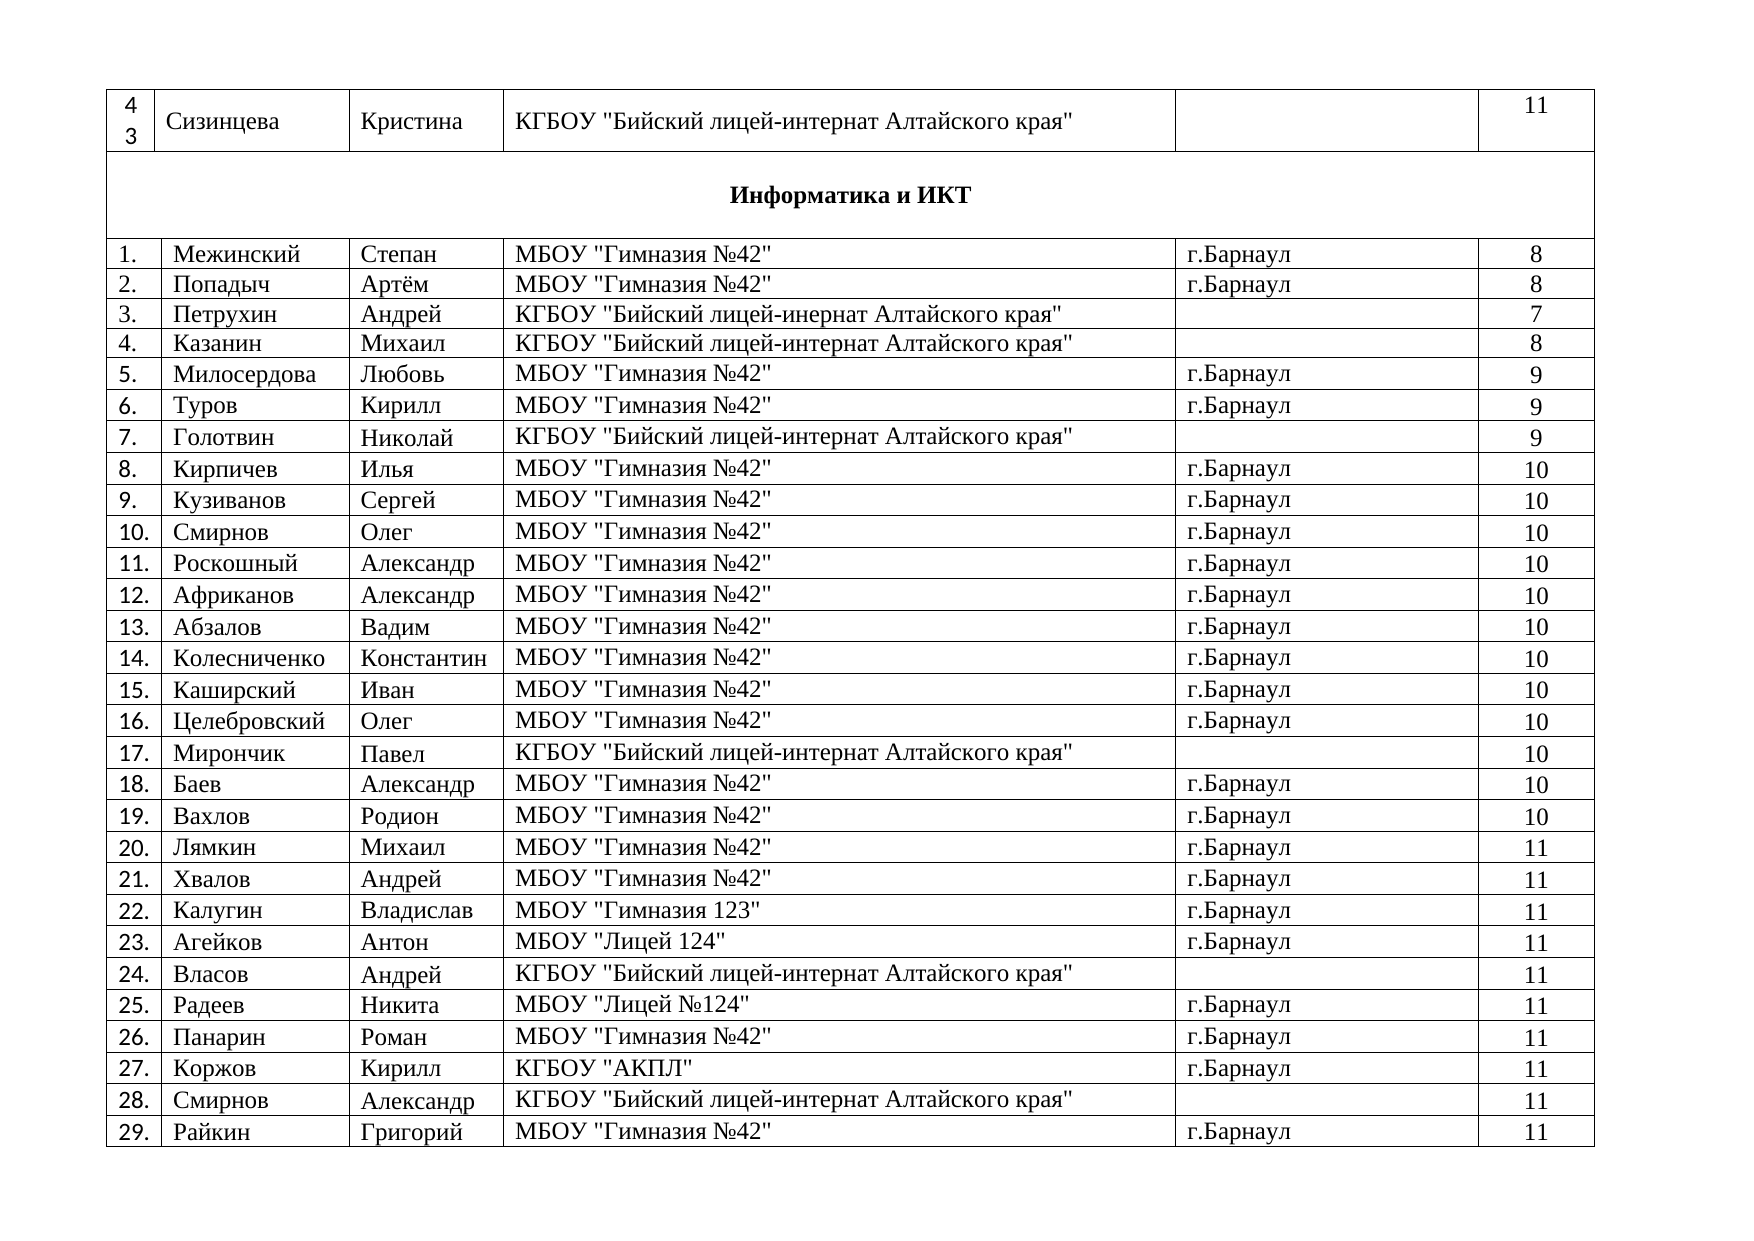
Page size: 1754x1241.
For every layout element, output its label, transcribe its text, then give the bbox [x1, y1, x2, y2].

table_cell 9 [1479, 358, 1594, 389]
table_cell 8 [1479, 269, 1594, 298]
table_cell Александр [350, 579, 503, 610]
table_cell Андрей [350, 863, 503, 894]
table_cell Николай [350, 421, 503, 452]
table_cell Лямкин [162, 832, 349, 862]
table_cell Антон [350, 926, 503, 957]
table_cell 10 [1479, 737, 1594, 767]
table_cell КГБОУ "Бийский лицей-интернат Алтайского края" [504, 958, 1175, 988]
table_cell [1176, 958, 1478, 988]
table_cell 43 [107, 90, 154, 151]
table_cell [107, 485, 161, 515]
table_cell Туров [162, 390, 349, 420]
table_cell Михаил [350, 832, 503, 862]
table_cell 10 [1479, 579, 1594, 610]
table_cell МБОУ "Гимназия №42" [504, 1116, 1175, 1146]
table_cell [107, 674, 161, 704]
table_cell Григорий [350, 1116, 503, 1146]
table_cell 7 [1479, 299, 1594, 327]
table_cell 10 [1479, 485, 1594, 515]
table_cell [1176, 421, 1478, 452]
table_cell Кирпичев [162, 453, 349, 483]
table_cell 11 [1479, 1053, 1594, 1083]
table_cell Агейков [162, 926, 349, 957]
table_cell 10 [1479, 769, 1594, 799]
table_cell [107, 390, 161, 420]
table_cell 10 [1479, 705, 1594, 736]
table_cell Роскошный [162, 548, 349, 578]
table_cell МБОУ "Гимназия №42" [504, 548, 1175, 578]
table_cell [107, 453, 161, 483]
table_cell КГБОУ "Бийский лицей-интернат Алтайского края" [504, 1084, 1175, 1115]
table_cell [107, 269, 161, 298]
table_cell Казанин [162, 329, 349, 357]
table_cell 11 [1479, 832, 1594, 862]
table_cell 9 [1479, 390, 1594, 420]
table_cell Африканов [162, 579, 349, 610]
table_cell Панарин [162, 1021, 349, 1052]
table_cell Любовь [350, 358, 503, 389]
table_cell [107, 239, 161, 268]
table_cell 11 [1479, 895, 1594, 925]
table_cell 8 [1479, 329, 1594, 357]
table_cell [107, 737, 161, 767]
table_cell Смирнов [162, 1084, 349, 1115]
table_cell КГБОУ "Бийский лицей-интернат Алтайского края" [504, 737, 1175, 767]
table_cell [107, 299, 161, 327]
table_cell г.Барнаул [1176, 1053, 1478, 1083]
table_cell г.Барнаул [1176, 390, 1478, 420]
table_cell [107, 800, 161, 831]
table_cell Калугин [162, 895, 349, 925]
table_cell Мирончик [162, 737, 349, 767]
table_cell [1176, 90, 1478, 151]
table_cell МБОУ "Гимназия №42" [504, 674, 1175, 704]
table_cell [1176, 299, 1478, 327]
table_cell г.Барнаул [1176, 611, 1478, 641]
table_cell г.Барнаул [1176, 239, 1478, 268]
table_cell Сергей [350, 485, 503, 515]
table_cell [1176, 1084, 1478, 1115]
table_cell Андрей [350, 958, 503, 988]
table_cell Попадыч [162, 269, 349, 298]
table_cell Милосердова [162, 358, 349, 389]
table_cell [1176, 329, 1478, 357]
table_cell г.Барнаул [1176, 453, 1478, 483]
table_cell Родион [350, 800, 503, 831]
table_cell Вадим [350, 611, 503, 641]
table_cell [107, 1116, 161, 1146]
table_cell г.Барнаул [1176, 895, 1478, 925]
table_cell г.Барнаул [1176, 642, 1478, 673]
table_cell 10 [1479, 642, 1594, 673]
table_cell [107, 579, 161, 610]
table_cell Олег [350, 705, 503, 736]
table_cell г.Барнаул [1176, 1116, 1478, 1146]
table_cell Илья [350, 453, 503, 483]
table_cell [107, 358, 161, 389]
table_cell Хвалов [162, 863, 349, 894]
table_cell КГБОУ "Бийский лицей-инернат Алтайского края" [504, 299, 1175, 327]
table_cell [107, 895, 161, 925]
table_cell [107, 642, 161, 673]
table_cell МБОУ "Гимназия №42" [504, 1021, 1175, 1052]
table_cell Кирилл [350, 390, 503, 420]
table_cell МБОУ "Гимназия №42" [504, 705, 1175, 736]
table_cell 11 [1479, 1084, 1594, 1115]
table_cell [107, 1021, 161, 1052]
table_cell г.Барнаул [1176, 863, 1478, 894]
table_cell 11 [1479, 926, 1594, 957]
table_cell Петрухин [162, 299, 349, 327]
table_cell Олег [350, 516, 503, 547]
table_cell 11 [1479, 863, 1594, 894]
table_cell МБОУ "Гимназия №42" [504, 769, 1175, 799]
table_cell 11 [1479, 990, 1594, 1020]
table_cell Информатика и ИКТ [107, 152, 1594, 238]
table_cell МБОУ "Лицей 124" [504, 926, 1175, 957]
table_cell [107, 421, 161, 452]
table_cell Артём [350, 269, 503, 298]
table_cell КГБОУ "АКПЛ" [504, 1053, 1175, 1083]
table_cell г.Барнаул [1176, 926, 1478, 957]
table_cell Константин [350, 642, 503, 673]
table_cell [107, 958, 161, 988]
table_cell Сизинцева [155, 90, 349, 151]
table_cell МБОУ "Лицей №124" [504, 990, 1175, 1020]
table_cell Власов [162, 958, 349, 988]
table_cell КГБОУ "Бийский лицей-интернат Алтайского края" [504, 329, 1175, 357]
table_cell [107, 611, 161, 641]
table_cell 11 [1479, 90, 1594, 151]
table_cell Голотвин [162, 421, 349, 452]
table_cell 10 [1479, 548, 1594, 578]
table_cell 10 [1479, 516, 1594, 547]
table_cell Роман [350, 1021, 503, 1052]
table_cell Коржов [162, 1053, 349, 1083]
table_cell МБОУ "Гимназия №42" [504, 453, 1175, 483]
table_cell Вахлов [162, 800, 349, 831]
table_cell г.Барнаул [1176, 674, 1478, 704]
table_cell Абзалов [162, 611, 349, 641]
table_cell г.Барнаул [1176, 990, 1478, 1020]
table_cell 11 [1479, 1021, 1594, 1052]
table_cell г.Барнаул [1176, 832, 1478, 862]
table_cell г.Барнаул [1176, 516, 1478, 547]
table_cell Райкин [162, 1116, 349, 1146]
table_cell [1176, 737, 1478, 767]
table_cell [107, 1084, 161, 1115]
table_cell 9 [1479, 421, 1594, 452]
table_cell Кирилл [350, 1053, 503, 1083]
table_cell Каширский [162, 674, 349, 704]
table_cell 11 [1479, 1116, 1594, 1146]
table_cell МБОУ "Гимназия №42" [504, 863, 1175, 894]
table_cell МБОУ "Гимназия №42" [504, 832, 1175, 862]
table_cell Баев [162, 769, 349, 799]
table_cell Колесниченко [162, 642, 349, 673]
table_cell г.Барнаул [1176, 769, 1478, 799]
table_cell [107, 769, 161, 799]
table_cell г.Барнаул [1176, 705, 1478, 736]
table_cell г.Барнаул [1176, 800, 1478, 831]
table_cell КГБОУ "Бийский лицей-интернат Алтайского края" [504, 421, 1175, 452]
table_cell [107, 832, 161, 862]
table_cell Никита [350, 990, 503, 1020]
table_cell Михаил [350, 329, 503, 357]
table_cell МБОУ "Гимназия №42" [504, 269, 1175, 298]
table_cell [504, 90, 1175, 151]
table_cell г.Барнаул [1176, 358, 1478, 389]
table_cell Андрей [350, 299, 503, 327]
table_cell [107, 926, 161, 957]
table_cell Радеев [162, 990, 349, 1020]
table_cell Смирнов [162, 516, 349, 547]
table_cell Павел [350, 737, 503, 767]
table_cell [107, 329, 161, 357]
table_cell Александр [350, 769, 503, 799]
table_cell 8 [1479, 239, 1594, 268]
table_cell МБОУ "Гимназия №42" [504, 611, 1175, 641]
table_cell МБОУ "Гимназия №42" [504, 239, 1175, 268]
table_cell 10 [1479, 674, 1594, 704]
table_cell [107, 548, 161, 578]
table_cell МБОУ "Гимназия 123" [504, 895, 1175, 925]
table_cell 10 [1479, 453, 1594, 483]
table_cell МБОУ "Гимназия №42" [504, 516, 1175, 547]
table_cell МБОУ "Гимназия №42" [504, 642, 1175, 673]
table_cell Иван [350, 674, 503, 704]
table_cell [107, 863, 161, 894]
table_cell Владислав [350, 895, 503, 925]
table_cell Александр [350, 1084, 503, 1115]
table_cell 10 [1479, 800, 1594, 831]
table_cell Александр [350, 548, 503, 578]
table_cell [107, 1053, 161, 1083]
table_cell МБОУ "Гимназия №42" [504, 358, 1175, 389]
table_cell МБОУ "Гимназия №42" [504, 390, 1175, 420]
table_cell МБОУ "Гимназия №42" [504, 579, 1175, 610]
table_cell Целебровский [162, 705, 349, 736]
table_cell Межинский [162, 239, 349, 268]
table_cell МБОУ "Гимназия №42" [504, 800, 1175, 831]
table_cell 10 [1479, 611, 1594, 641]
table_cell г.Барнаул [1176, 485, 1478, 515]
table_cell Кузиванов [162, 485, 349, 515]
table_cell 11 [1479, 958, 1594, 988]
table_cell Степан [350, 239, 503, 268]
table_cell МБОУ "Гимназия №42" [504, 485, 1175, 515]
table_cell г.Барнаул [1176, 269, 1478, 298]
table_cell г.Барнаул [1176, 579, 1478, 610]
table_cell [107, 990, 161, 1020]
table_cell Кристина [350, 90, 503, 151]
table_cell [107, 516, 161, 547]
table_cell [107, 705, 161, 736]
table_cell г.Барнаул [1176, 1021, 1478, 1052]
table_cell г.Барнаул [1176, 548, 1478, 578]
